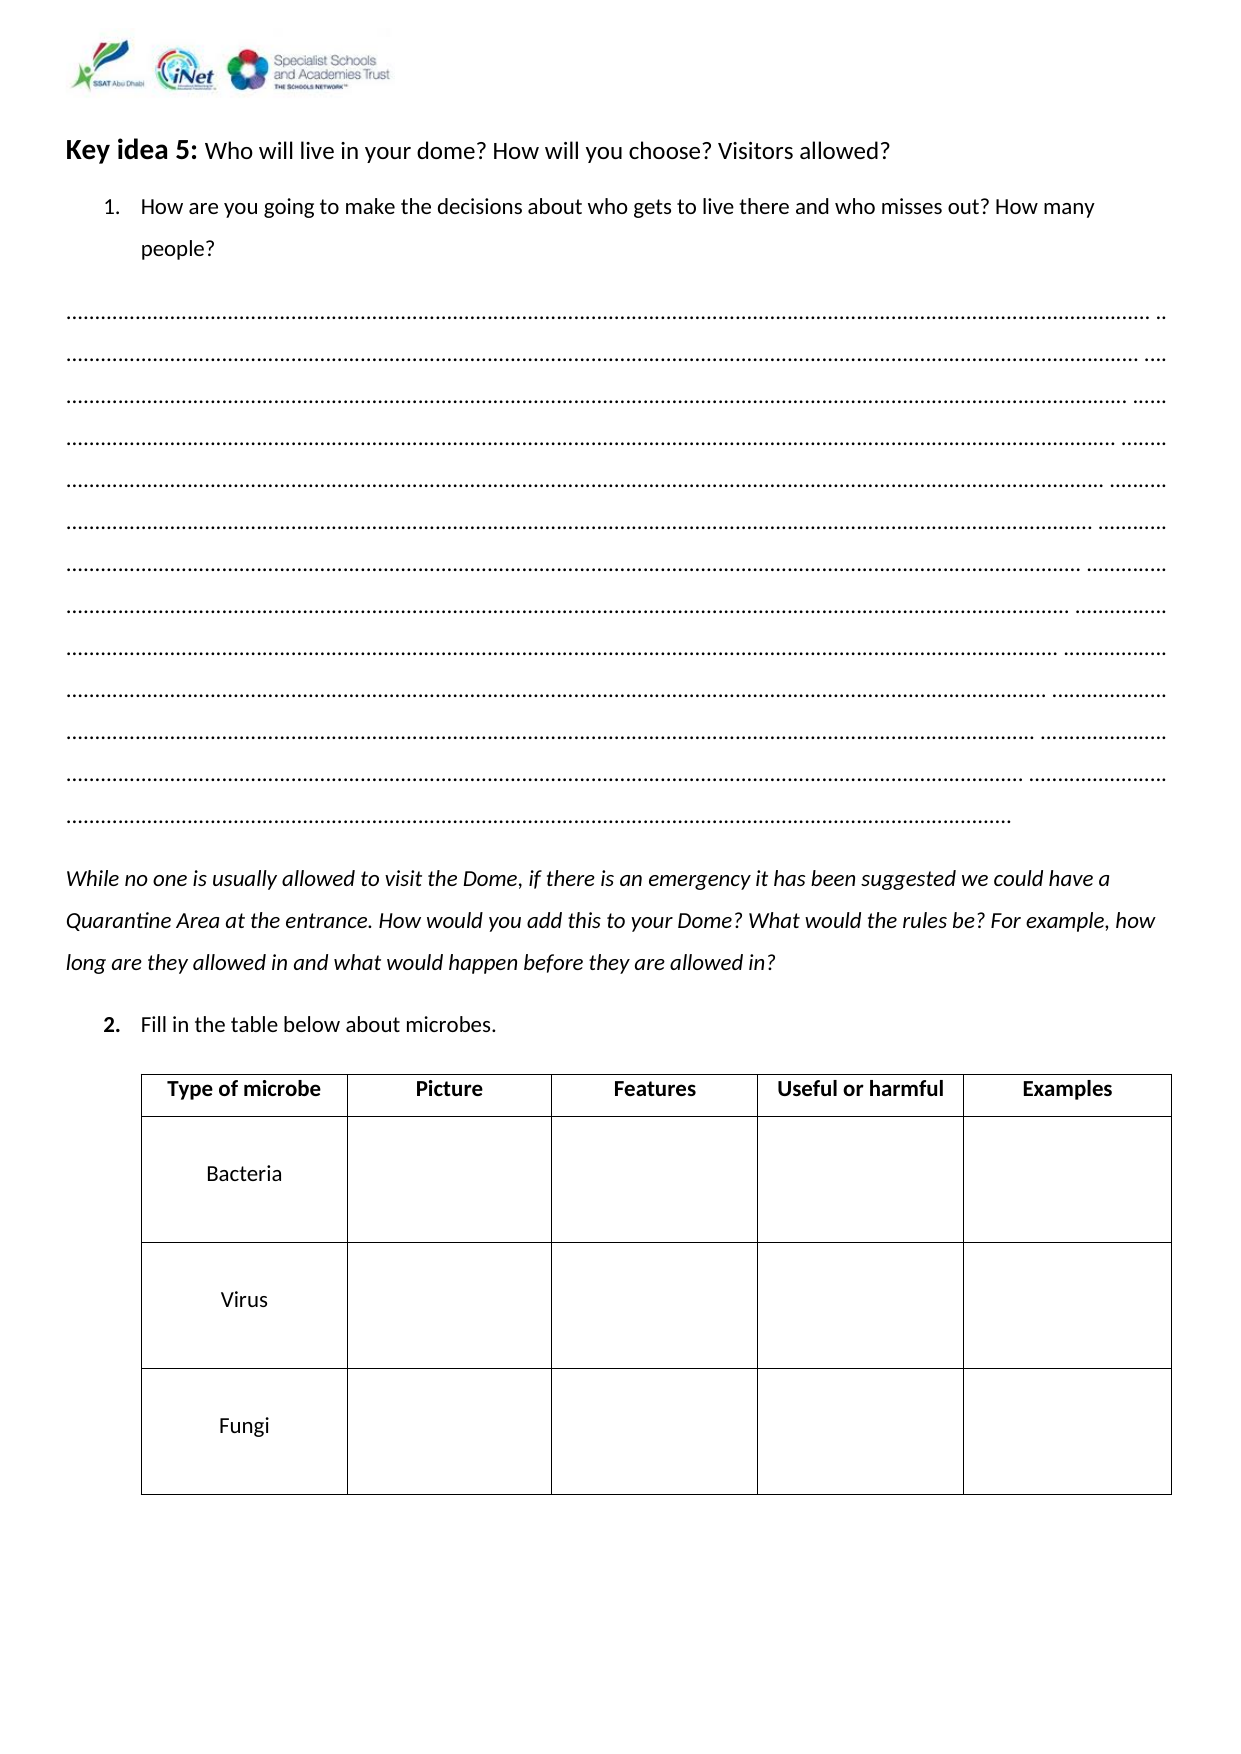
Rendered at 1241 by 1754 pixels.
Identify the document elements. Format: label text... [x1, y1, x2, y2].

table_cell [348, 1117, 551, 1242]
table_cell [552, 1243, 757, 1368]
table_header Type of microbe [142, 1075, 347, 1116]
table_header Examples [964, 1075, 1171, 1116]
text While no one is usually allowed to visit the Dome, if there is an emergency it has been suggested we could have a Quarantine Area at the entrance. How would you add this to your Dome? What would the rules be? For example, how long are they allowed in and what would happen before they are allowed in? [66, 864, 1172, 976]
table_cell [758, 1369, 963, 1494]
table_cell Fungi [142, 1369, 347, 1494]
table_cell [964, 1117, 1171, 1242]
table_header Features [552, 1075, 757, 1116]
picture [65, 28, 408, 103]
table_cell Bacteria [142, 1117, 347, 1242]
table_header Useful or harmful [758, 1075, 963, 1116]
table_cell [552, 1369, 757, 1494]
table_cell [758, 1243, 963, 1368]
table_cell [964, 1369, 1171, 1494]
text ............................................................................................................................................................................................ ............................................................................................................................................................................................ ............................................................................................................................................................................................ ............................................................................................................................................................................................ ............................................................................................................................................................................................ ............................................................................................................................................................................................ ............................................................................................................................................................................................ ............................................................................................................................................................................................ ............................................................................................................................................................................................ ............................................................................................................................................................................................ ............................................................................................................................................................................................ ............................................................................................................................................................................................ ............................................................................................................................................................................................ [66, 297, 1172, 829]
table_cell Virus [142, 1243, 347, 1368]
text Key idea 5: Who will live in your dome? How will you choose? Visitors allowed? [66, 131, 1172, 166]
list How are you going to make the decisions about who gets to live there and who misses out? How many people? [103, 192, 1172, 262]
list Fill in the table below about microbes. [103, 1011, 1172, 1039]
table_cell [348, 1243, 551, 1368]
table_cell [552, 1117, 757, 1242]
table_header Picture [348, 1075, 551, 1116]
table_cell [964, 1243, 1171, 1368]
table_cell [758, 1117, 963, 1242]
table_cell [348, 1369, 551, 1494]
